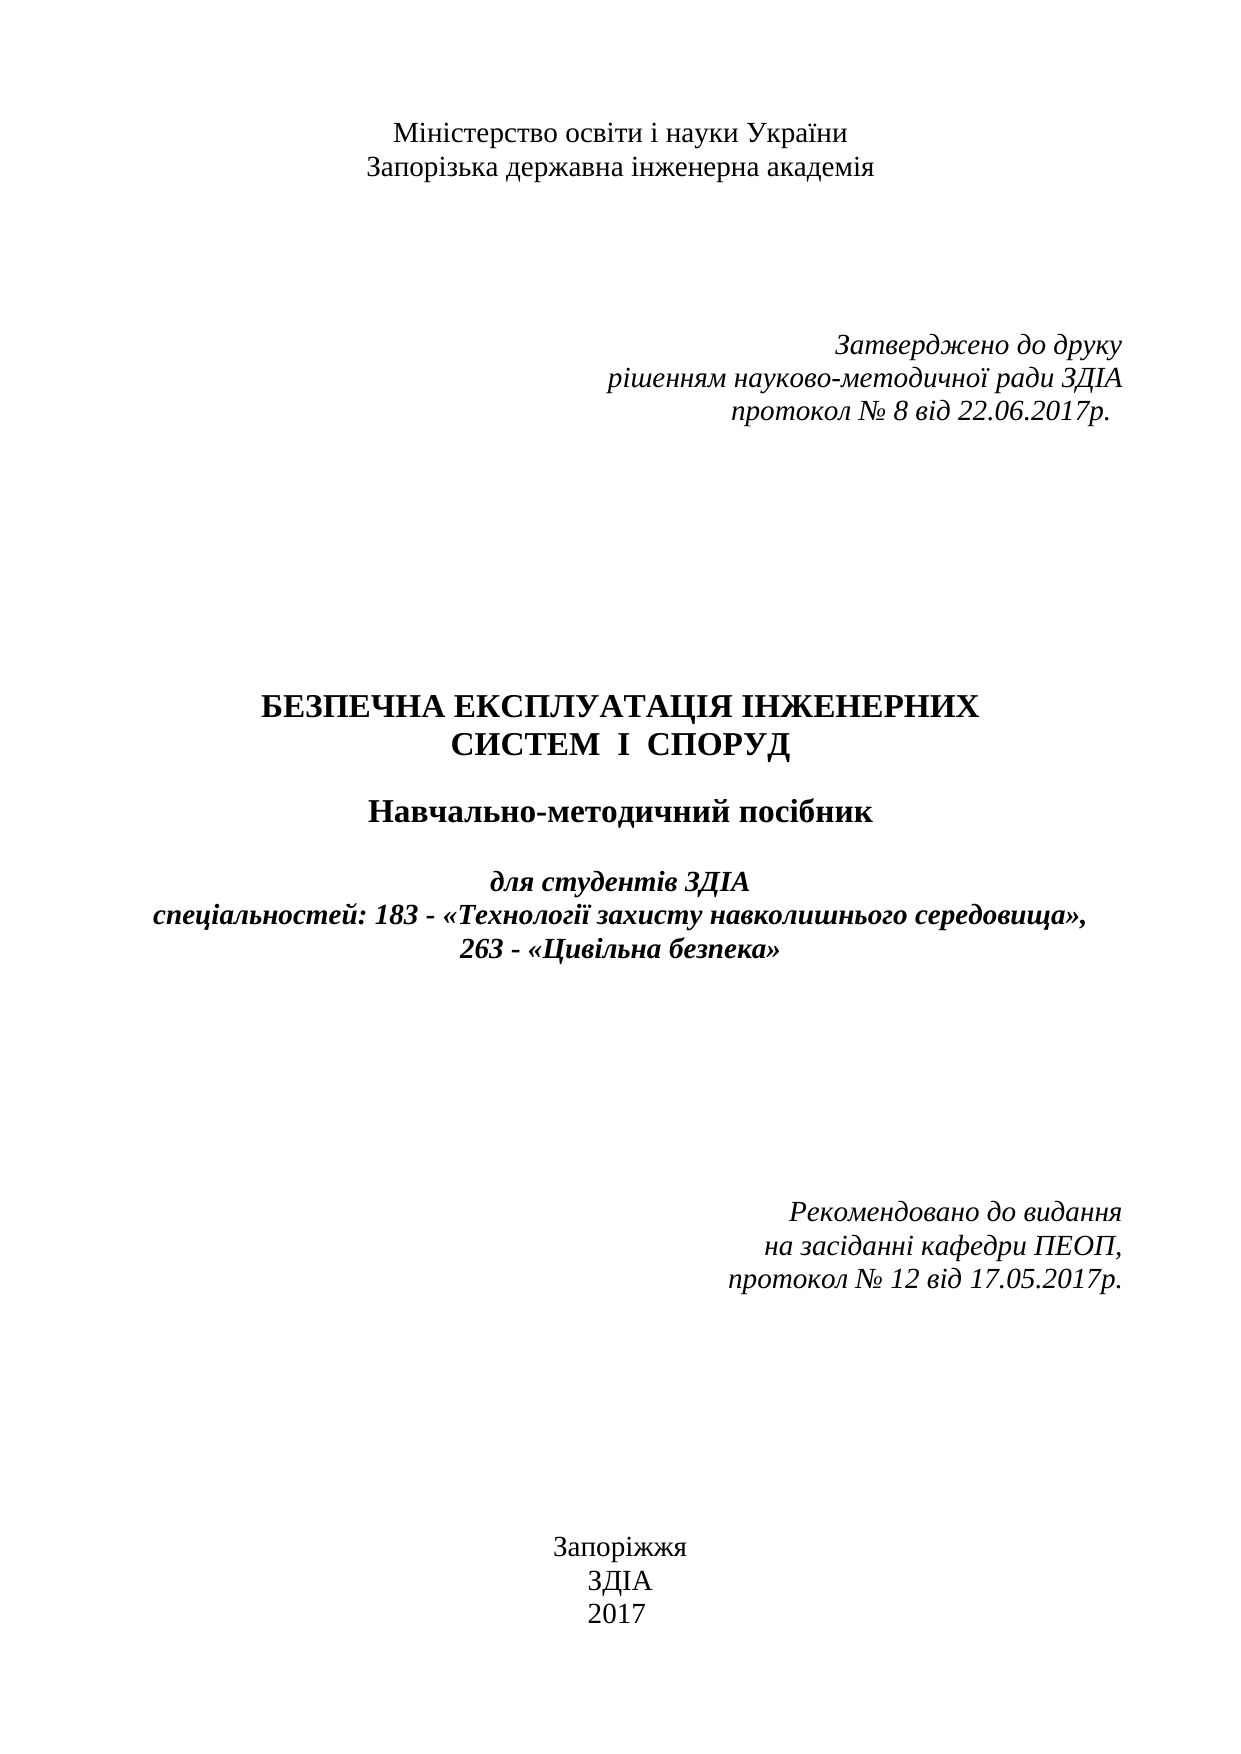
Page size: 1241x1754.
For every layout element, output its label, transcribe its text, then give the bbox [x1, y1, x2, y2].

text Запоріжжя ЗДІА 2017 [553, 1529, 689, 1630]
text для студентів ЗДІА [137, 864, 1103, 897]
text Міністерство освіти і науки України [137, 116, 1103, 149]
text Затверджено до друку рішенням науково-методичної ради ЗДІА [608, 327, 1124, 394]
text спеціальностей: 183 - «Технології захисту навколишнього середовища», 263 - «Цивільна безпека» [138, 897, 1103, 964]
text Запорізька державна інженерна академія [138, 149, 1103, 183]
text протокол № 8 від 22.06.2017р. [731, 394, 1171, 427]
text Рекомендовано до видання на засіданні кафедри ПЕОП, протокол № 12 від 17.05.2017р. [727, 1194, 1122, 1295]
text БЕЗПЕЧНА ЕКСПЛУАТАЦІЯ ІНЖЕНЕРНИХ СИСТЕМ І СПОРУД [203, 686, 1037, 763]
text Навчально-методичний посібник [138, 792, 1103, 830]
